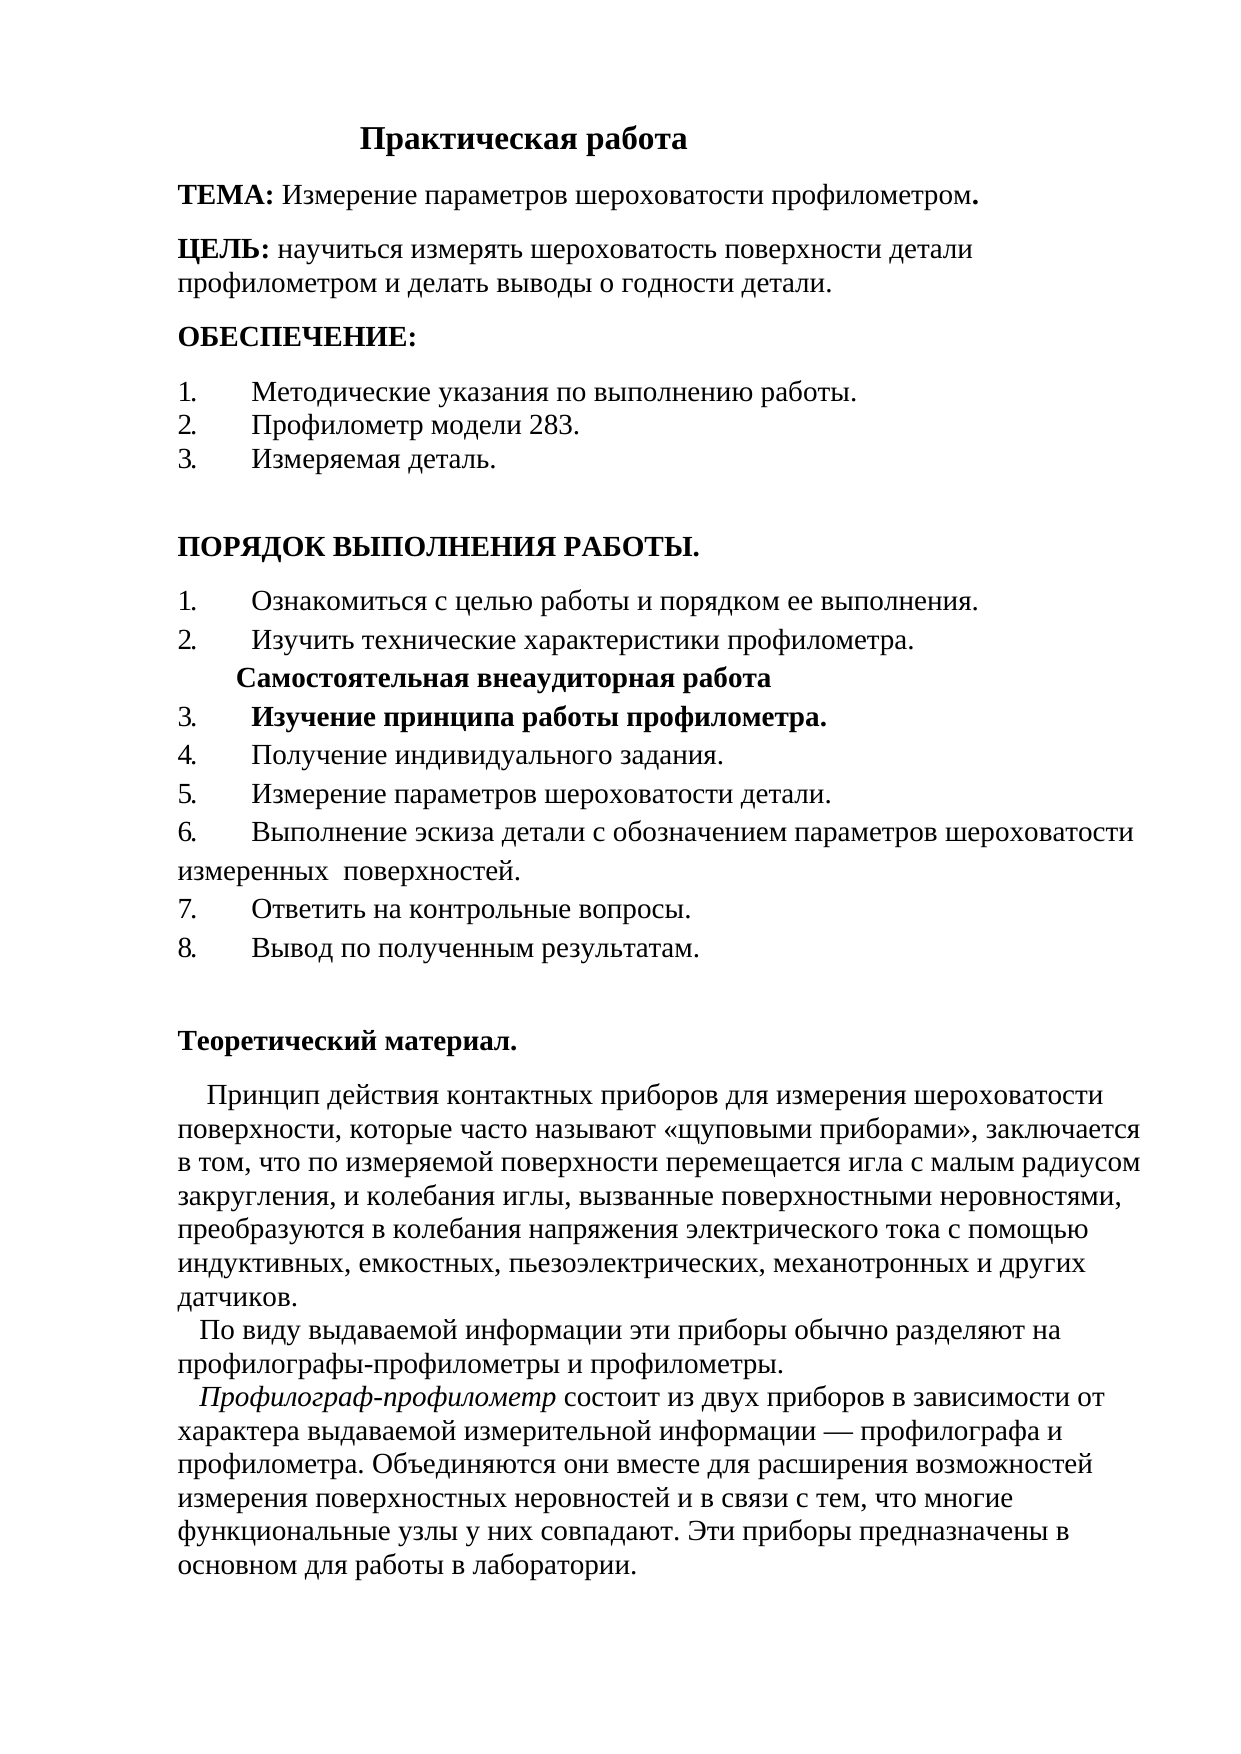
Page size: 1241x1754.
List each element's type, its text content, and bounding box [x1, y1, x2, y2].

list Ответить на контрольные вопросы. [177, 892, 1152, 925]
text Принцип действия контактных приборов для измерения шероховатости поверхности, которые часто называют «щуповыми приборами», заключается в том, что по измеряемой поверхности перемещается игла с малым радиусом закругления, и колебания иглы, вызванные поверхностными неровностями, преобразуются в колебания напряжения электрического тока с помощью индуктивных, емкостных, пьезоэлектрических, механотронных и других датчиков. [177, 1077, 1152, 1312]
list Профилометр модели 283. [177, 407, 1152, 441]
text ЦЕЛЬ: научиться измерять шероховатость поверхности детали профилометром и делать выводы о годности детали. [177, 232, 1152, 299]
text ТЕМА: Измерение параметров шероховатости профилометром. [177, 177, 1152, 211]
list Получение индивидуального задания. [177, 737, 1152, 771]
text ПОРЯДОК ВЫПОЛНЕНИЯ РАБОТЫ. [177, 529, 1152, 562]
text По виду выдаваемой информации эти приборы обычно разделяют на профилографы-профилометры и профилометры. [177, 1312, 1152, 1379]
list Методические указания по выполнению работы. [177, 374, 1152, 407]
text ОБЕСПЕЧЕНИЕ: [177, 319, 1152, 353]
list Изучение принципа работы профилометра. [177, 699, 1152, 732]
text Практическая работа [177, 118, 1152, 156]
list Измерение параметров шероховатости детали. [177, 776, 1152, 809]
list Ознакомиться с целью работы и порядком ее выполнения. [177, 583, 1152, 617]
text Самостоятельная внеаудиторная работа [177, 660, 1152, 694]
list Измеряемая деталь. [177, 441, 1152, 474]
text Теоретический материал. [177, 1023, 1152, 1057]
list Изучить технические характеристики профилометра. [177, 622, 1152, 655]
text Профилограф-профилометр состоит из двух приборов в зависимости от характера выдаваемой измерительной информации — профилографа и профилометра. Объединяются они вместе для расширения возможностей измерения поверхностных неровностей и в связи с тем, что многие функциональные узлы у них совпадают. Эти приборы предназначены в основном для работы в лаборатории. [177, 1379, 1152, 1581]
list Выполнение эскиза детали с обозначением параметров шероховатости измеренных поверхностей. [177, 814, 1152, 887]
list Вывод по полученным результатам. [177, 930, 1152, 964]
